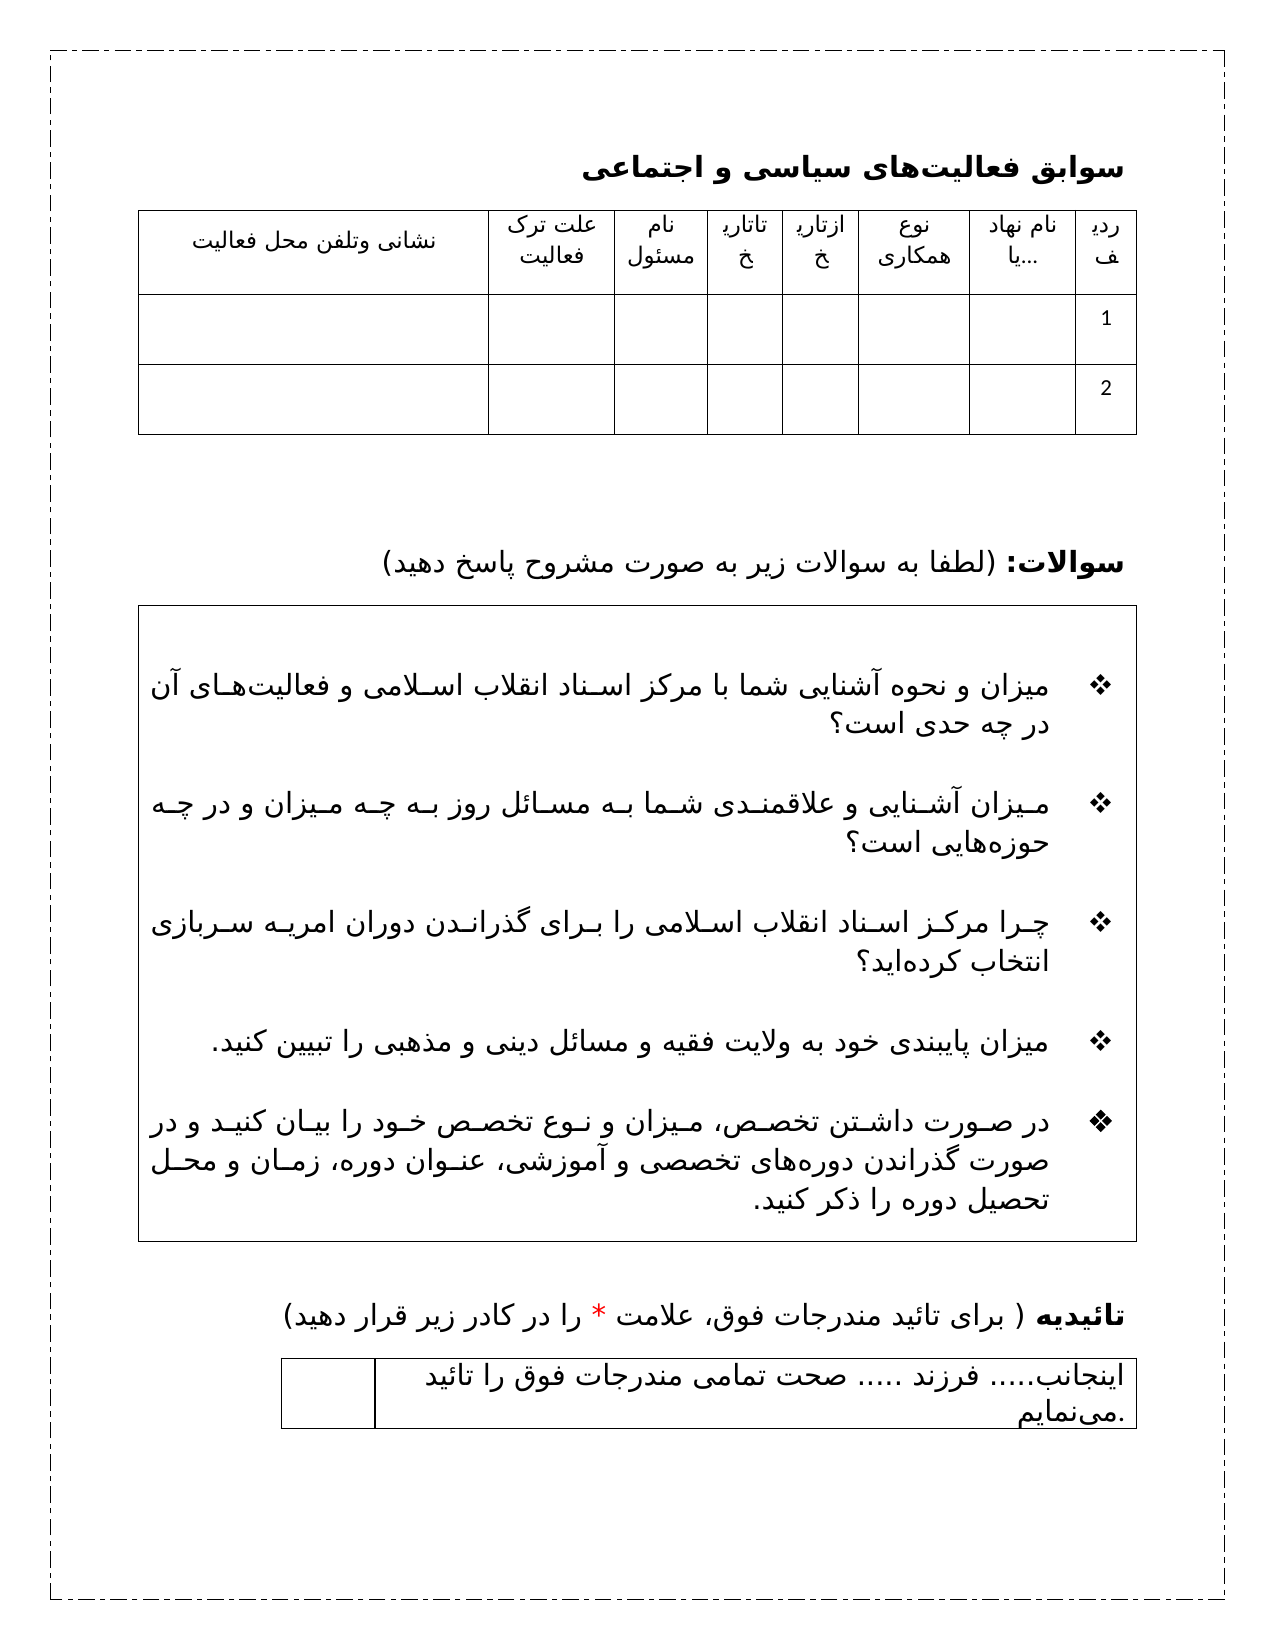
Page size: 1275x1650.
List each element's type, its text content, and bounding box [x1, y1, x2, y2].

table_header تاتاریخ [708, 211, 782, 294]
text سوابق فعالیت‌های سیاسی و اجتماعی [150, 150, 1125, 184]
table_header ردیف [1076, 211, 1136, 294]
table_cell 1 [1076, 295, 1136, 364]
table_cell [615, 295, 707, 364]
table_cell 2 [1076, 365, 1136, 434]
text سوالات: (لطفا به سوالات زیر به صورت مشروح پاسخ دهید) [150, 545, 1125, 579]
text تائیدیه ( برای تائید مندرجات فوق، علامت * را در کادر زیر قرار دهید) [150, 1298, 1125, 1332]
table_header اینجانب..... فرزند ..... صحت تمامی مندرجات فوق را تائید می‌نمایم. [376, 1359, 1136, 1428]
table_header نشانی وتلفن محل فعالیت [139, 211, 488, 294]
table_cell [970, 295, 1075, 364]
table_cell [783, 295, 858, 364]
table_cell [139, 365, 488, 434]
table_header نام مسئول [615, 211, 707, 294]
table_cell [615, 365, 707, 434]
table_cell [859, 295, 969, 364]
table_cell [708, 365, 782, 434]
table_cell [489, 365, 614, 434]
table_header [282, 1359, 374, 1428]
table_header ازتاریخ [783, 211, 858, 294]
table_cell [489, 295, 614, 364]
table_cell [970, 365, 1075, 434]
table_header علت ترک فعالیت [489, 211, 614, 294]
table_header نوع همکاری [859, 211, 969, 294]
table_header نام نهاد یا... [970, 211, 1075, 294]
table_header میزان و نحوه آشنایی شما با مرکز اسناد انقلاب اسلامی و فعالیت‌های آن در چه حدی است؟ میزان آشنایی و علاقمندی شما به مسائل روز به چه میزان و در چه حوزه‌هایی است؟ چرا مرکز اسناد انقلاب اسلامی را برای گذراندن دوران امریه سربازی انتخاب کرده‌اید؟ میزان پایبندی خود به ولایت فقیه و مسائل دینی و مذهبی را تبیین کنید. در صورت داشتن تخصص، میزان و نوع تخصص خود را بیان کنید و در صورت گذراندن دوره‌های تخصصی و آموزشی، عنوان دوره، زمان و محل تحصیل دوره را ذکر کنید. [139, 606, 1136, 1241]
table_cell [139, 295, 488, 364]
table_cell [783, 365, 858, 434]
table_cell [859, 365, 969, 434]
table_cell [708, 295, 782, 364]
